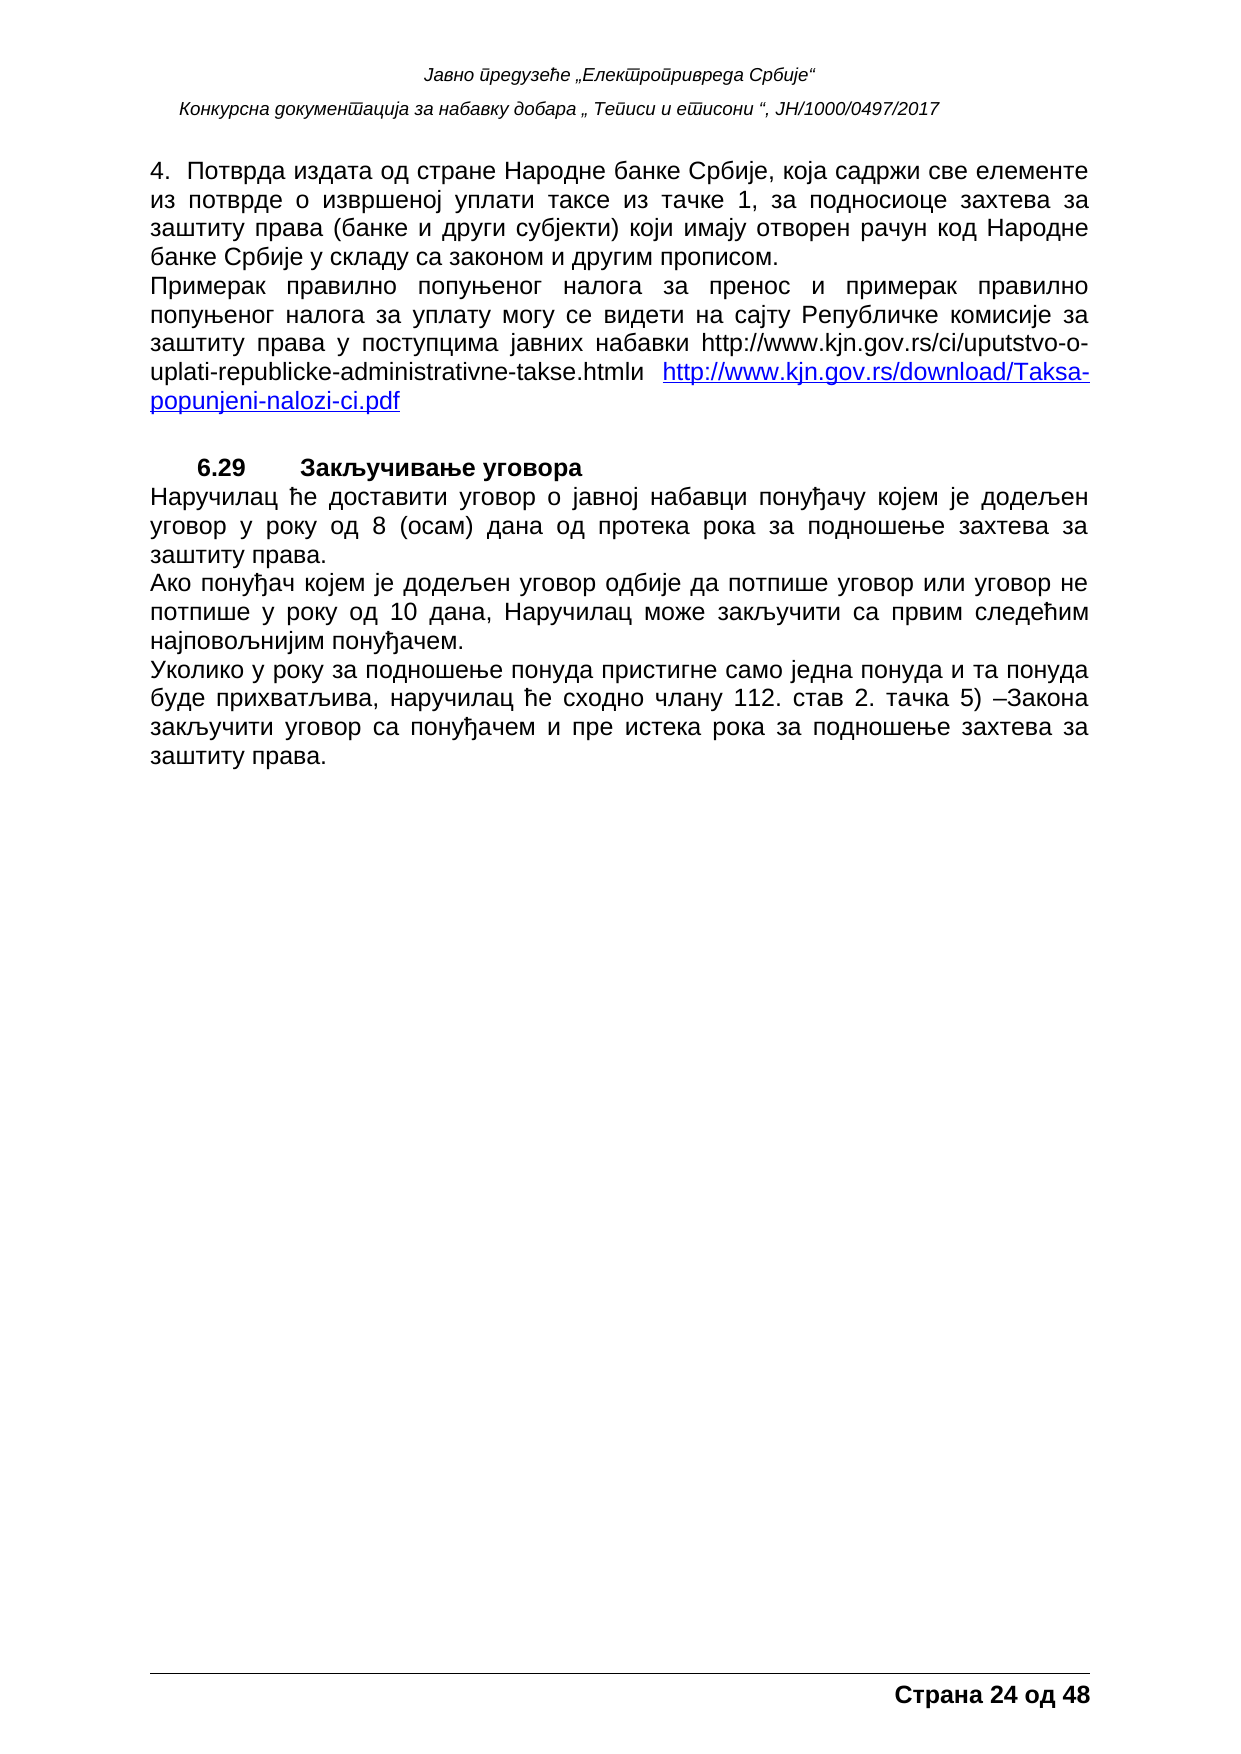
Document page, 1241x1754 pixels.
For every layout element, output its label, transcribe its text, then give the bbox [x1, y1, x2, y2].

text Наручилац ће доставити уговор о јавној набавци понуђачу којем је додељен уговор у року од 8 (осам) дана од протека рока за подношење захтева за заштиту права. [150, 482, 1090, 568]
text Примерак правилно попуњеног налога за пренос и примерак правилно попуњеног налога за уплату могу се видети на сајту Републичке комисије за заштиту права у поступцима јавних набавки http://www.kjn.gov.rs/ci/uputstvo-o-uplati-republicke-administrativne-takse.htmlи http://www.kjn.gov.rs/download/Taksa-popunjeni-nalozi-ci.pdf [150, 271, 1090, 414]
text Ако понуђач којем је додељен уговор одбије да потпише уговор или уговор не потпише у року од 10 дана, Наручилац може закључити са првим следећим најповољнијим понуђачем. [150, 568, 1090, 655]
text Уколико у року за подношење понуда пристигне само једна понуда и та понуда буде прихватљива, наручилац ће сходно члану 112. став 2. тачка 5) –Закона закључити уговор са понуђачем и пре истека рока за подношење захтева за заштиту права. [150, 655, 1090, 770]
text 4. Потврда издата од стране Народне банке Србије, која садржи све елементе из потврде о извршеној уплати таксе из тачке 1, за подносиоце захтева за заштиту права (банке и други субјекти) који имају отворен рачун код Народне банке Србије у складу са законом и другим прописом. [150, 156, 1090, 271]
list Закључивање уговора [197, 453, 1090, 482]
